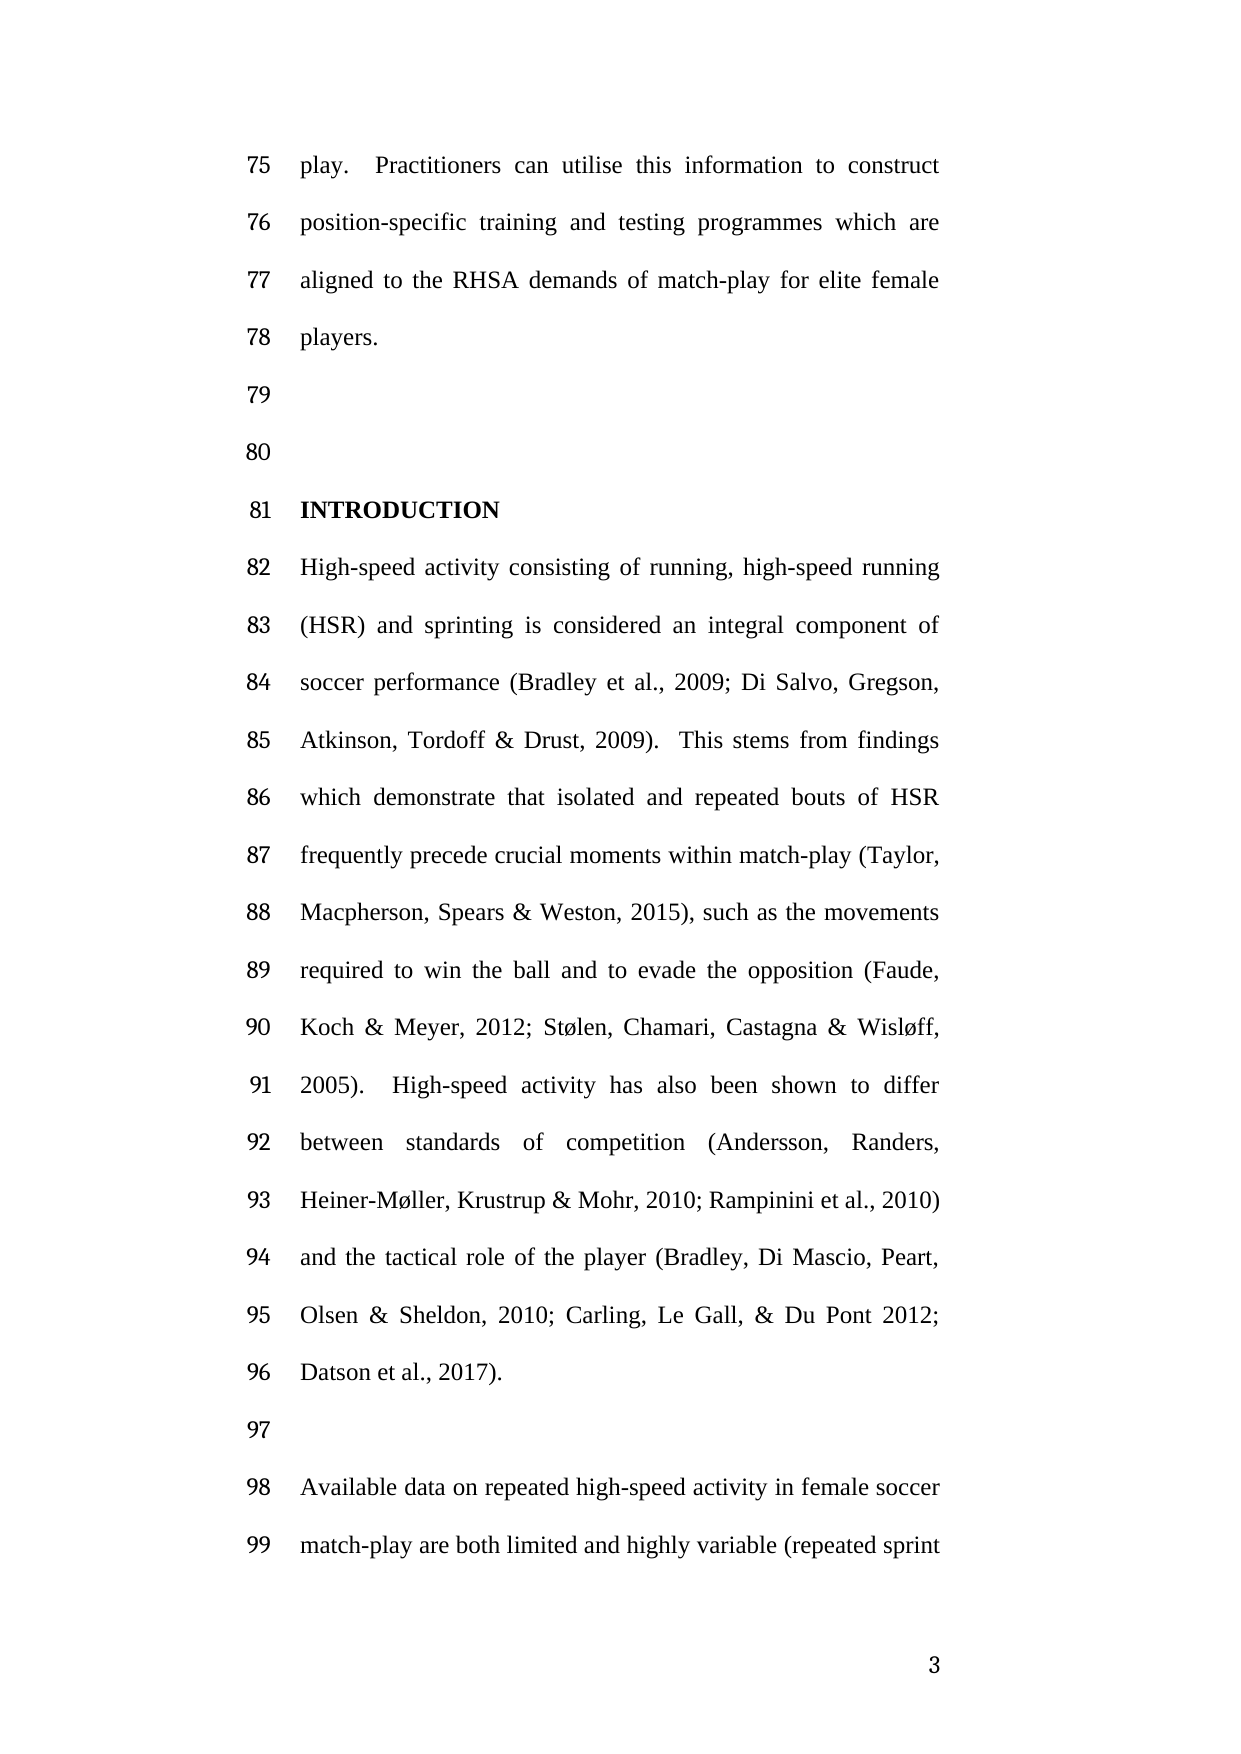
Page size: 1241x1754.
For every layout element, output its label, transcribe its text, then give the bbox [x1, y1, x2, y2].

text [300, 1472, 940, 1559]
text High-speed activity consisting of running, high-speed running (HSR) and sprinting is considered an integral component of soccer performance (Bradley et al., 2009; Di Salvo, Gregson, Atkinson, Tordoff & Drust, 2009). This stems from findings which demonstrate that isolated and repeated bouts of HSR frequently precede crucial moments within match-play (Taylor, Macpherson, Spears & Weston, 2015), such as the movements required to win the ball and to evade the opposition (Faude, Koch & Meyer, 2012; Stølen, Chamari, Castagna & Wisløff, 2005). High-speed activity has also been shown to differ between standards of competition (Andersson, Randers, Heiner-Møller, Krustrup & Mohr, 2010; Rampinini et al., 2010) and the tactical role of the player (Bradley, Di Mascio, Peart, Olsen & Sheldon, 2010; Carling, Le Gall, & Du Pont 2012; Datson et al., 2017). [300, 552, 940, 1386]
text INTRODUCTION [300, 495, 940, 524]
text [300, 150, 940, 351]
